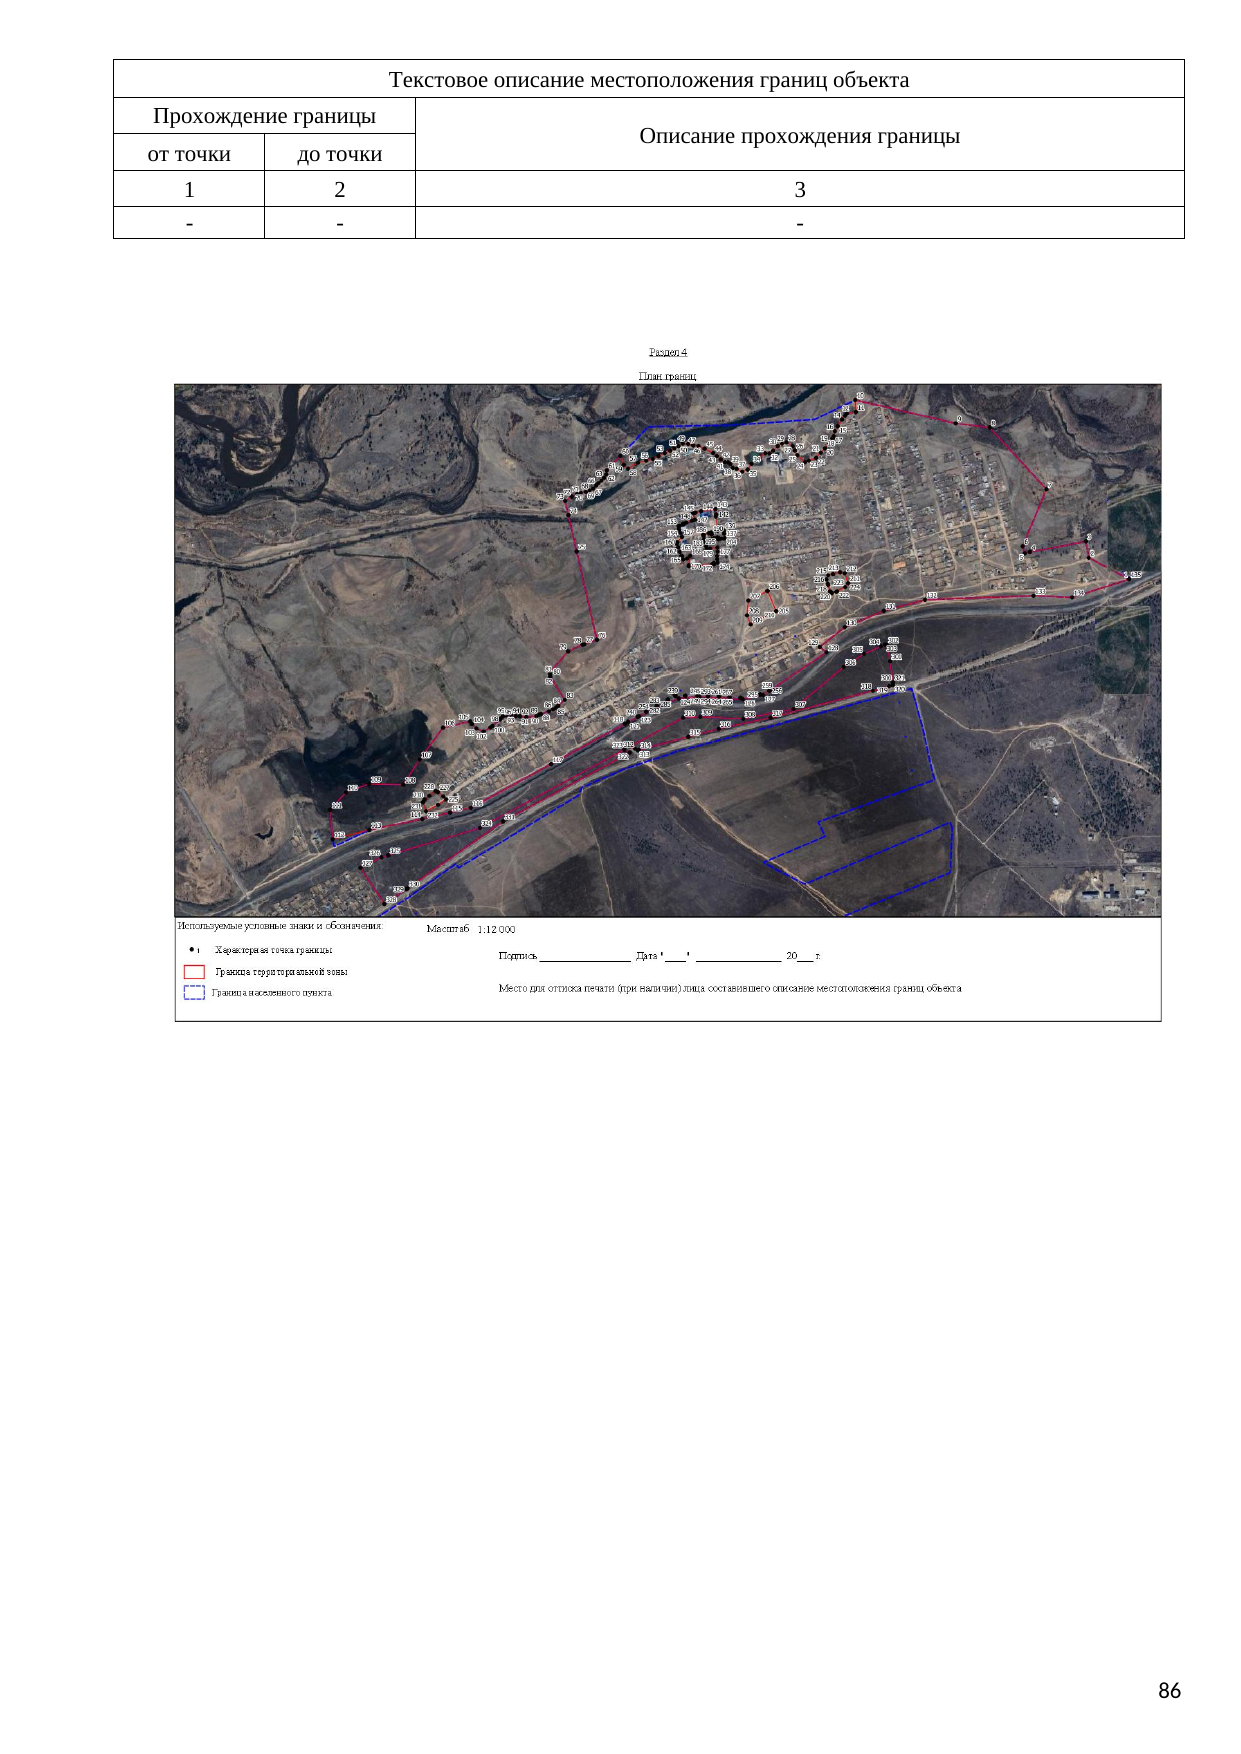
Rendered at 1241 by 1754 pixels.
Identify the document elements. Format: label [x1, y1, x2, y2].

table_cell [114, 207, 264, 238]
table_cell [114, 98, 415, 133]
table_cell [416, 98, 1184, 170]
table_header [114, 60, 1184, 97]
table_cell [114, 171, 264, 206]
picture [118, 291, 1181, 1044]
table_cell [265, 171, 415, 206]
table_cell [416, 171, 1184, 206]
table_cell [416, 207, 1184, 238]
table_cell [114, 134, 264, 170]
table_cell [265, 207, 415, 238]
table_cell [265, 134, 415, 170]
